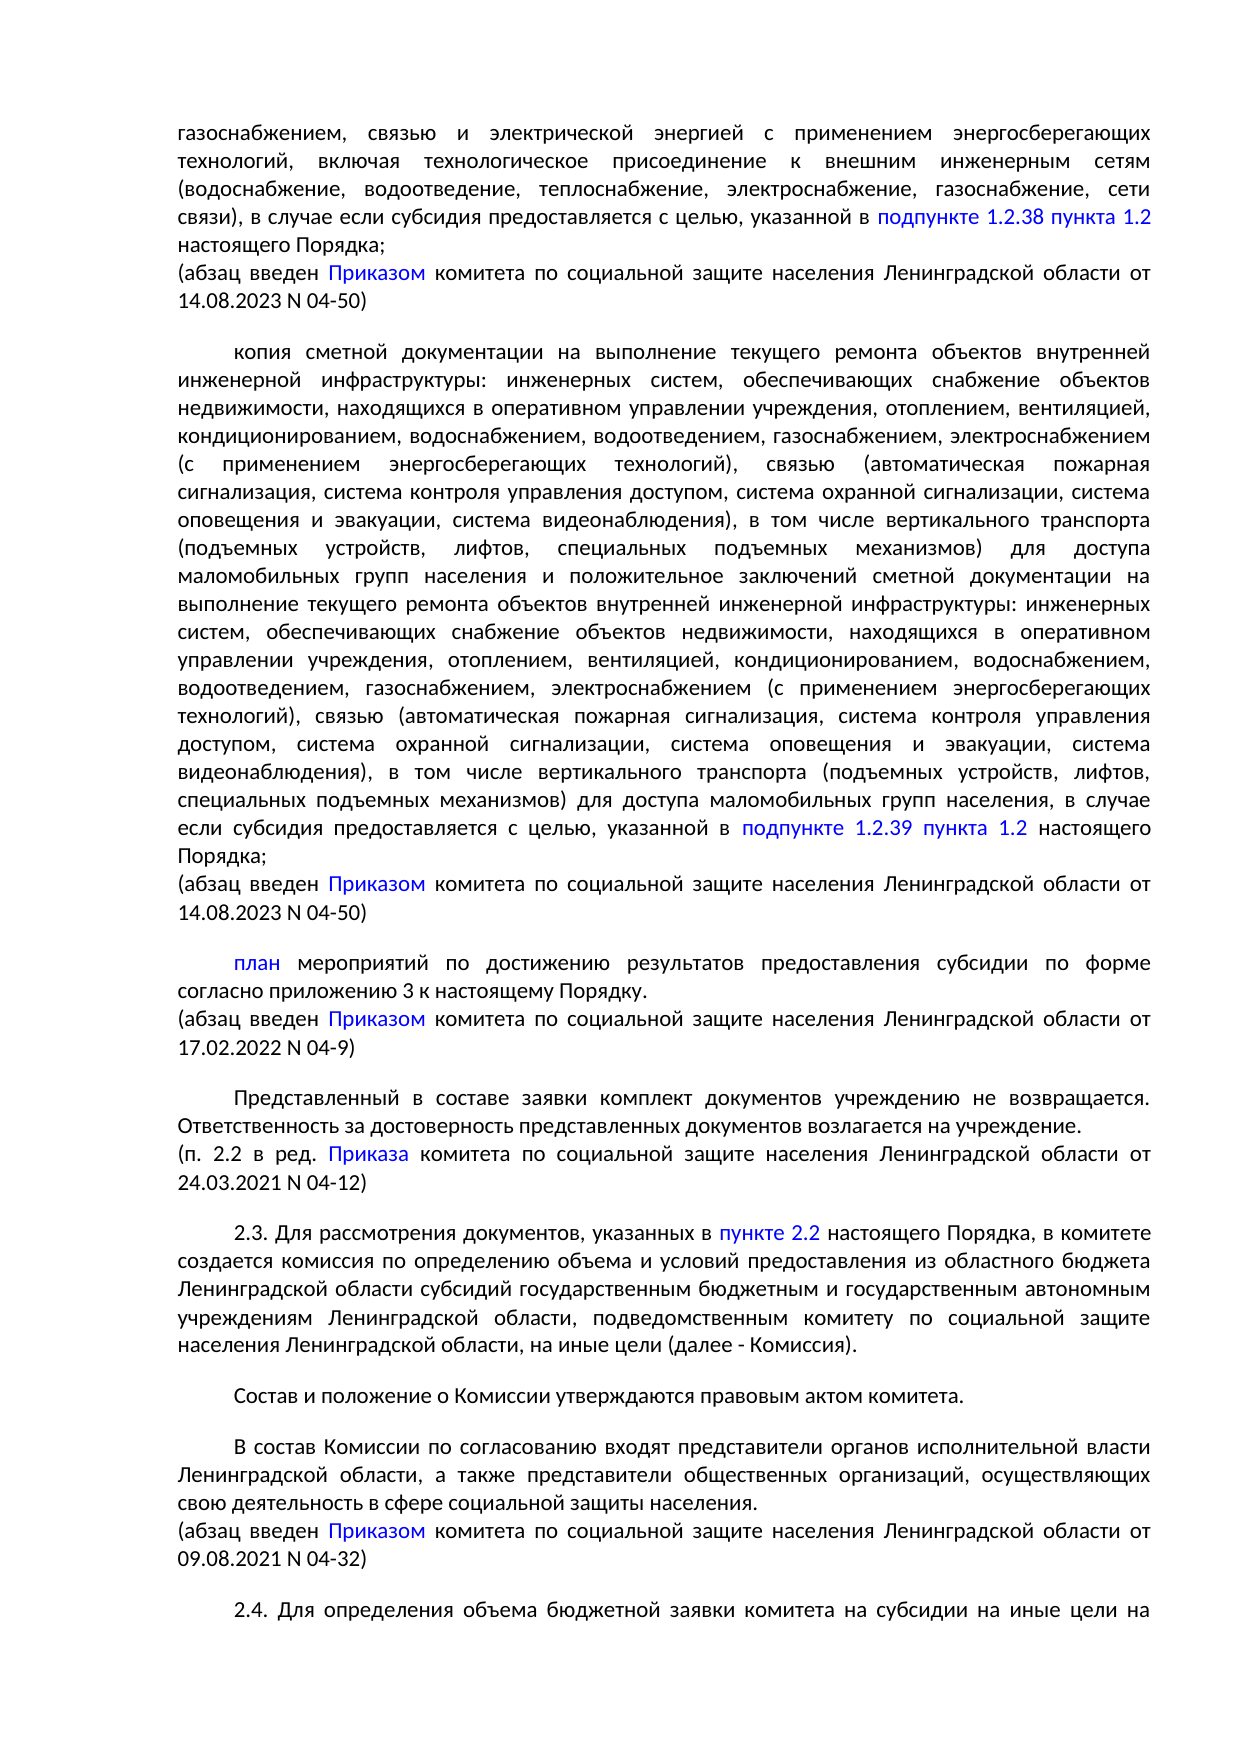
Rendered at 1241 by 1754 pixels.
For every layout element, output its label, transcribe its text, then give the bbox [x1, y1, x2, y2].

text (абзац введен Приказом комитета по социальной защите населения Ленинградской области от 14.08.2023 N 04-50) [177, 258, 1152, 314]
text Состав и положение о Комиссии утверждаются правовым актом комитета. [177, 1382, 1152, 1409]
text (п. 2.2 в ред. Приказа комитета по социальной защите населения Ленинградской области от 24.03.2021 N 04-12) [177, 1139, 1152, 1196]
text Представленный в составе заявки комплект документов учреждению не возвращается. Ответственность за достоверность представленных документов возлагается на учреждение. [177, 1083, 1152, 1139]
text В состав Комиссии по согласованию входят представители органов исполнительной власти Ленинградской области, а также представители общественных организаций, осуществляющих свою деятельность в сфере социальной защиты населения. [177, 1432, 1152, 1517]
text (абзац введен Приказом комитета по социальной защите населения Ленинградской области от 14.08.2023 N 04-50) [177, 869, 1152, 926]
text (абзац введен Приказом комитета по социальной защите населения Ленинградской области от 17.02.2022 N 04-9) [177, 1004, 1152, 1061]
text план мероприятий по достижению результатов предоставления субсидии по форме согласно приложению 3 к настоящему Порядку. [177, 948, 1152, 1004]
text 2.3. Для рассмотрения документов, указанных в пункте 2.2 настоящего Порядка, в комитете создается комиссия по определению объема и условий предоставления из областного бюджета Ленинградской области субсидий государственным бюджетным и государственным автономным учреждениям Ленинградской области, подведомственным комитету по социальной защите населения Ленинградской области, на иные цели (далее - Комиссия). [177, 1218, 1152, 1359]
text (абзац введен Приказом комитета по социальной защите населения Ленинградской области от 09.08.2021 N 04-32) [177, 1517, 1152, 1573]
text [177, 118, 1152, 258]
text копия сметной документации на выполнение текущего ремонта объектов внутренней инженерной инфраструктуры: инженерных систем, обеспечивающих снабжение объектов недвижимости, находящихся в оперативном управлении учреждения, отоплением, вентиляцией, кондиционированием, водоснабжением, водоотведением, газоснабжением, электроснабжением (с применением энергосберегающих технологий), связью (автоматическая пожарная сигнализация, система контроля управления доступом, система охранной сигнализации, система оповещения и эвакуации, система видеонаблюдения), в том числе вертикального транспорта (подъемных устройств, лифтов, специальных подъемных механизмов) для доступа маломобильных групп населения и положительное заключений сметной документации на выполнение текущего ремонта объектов внутренней инженерной инфраструктуры: инженерных систем, обеспечивающих снабжение объектов недвижимости, находящихся в оперативном управлении учреждения, отоплением, вентиляцией, кондиционированием, водоснабжением, водоотведением, газоснабжением, электроснабжением (с применением энергосберегающих технологий), связью (автоматическая пожарная сигнализация, система контроля управления доступом, система охранной сигнализации, система оповещения и эвакуации, система видеонаблюдения), в том числе вертикального транспорта (подъемных устройств, лифтов, специальных подъемных механизмов) для доступа маломобильных групп населения, в случае если субсидия предоставляется с целью, указанной в подпункте 1.2.39 пункта 1.2 настоящего Порядка; [177, 337, 1152, 869]
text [177, 1596, 1152, 1623]
